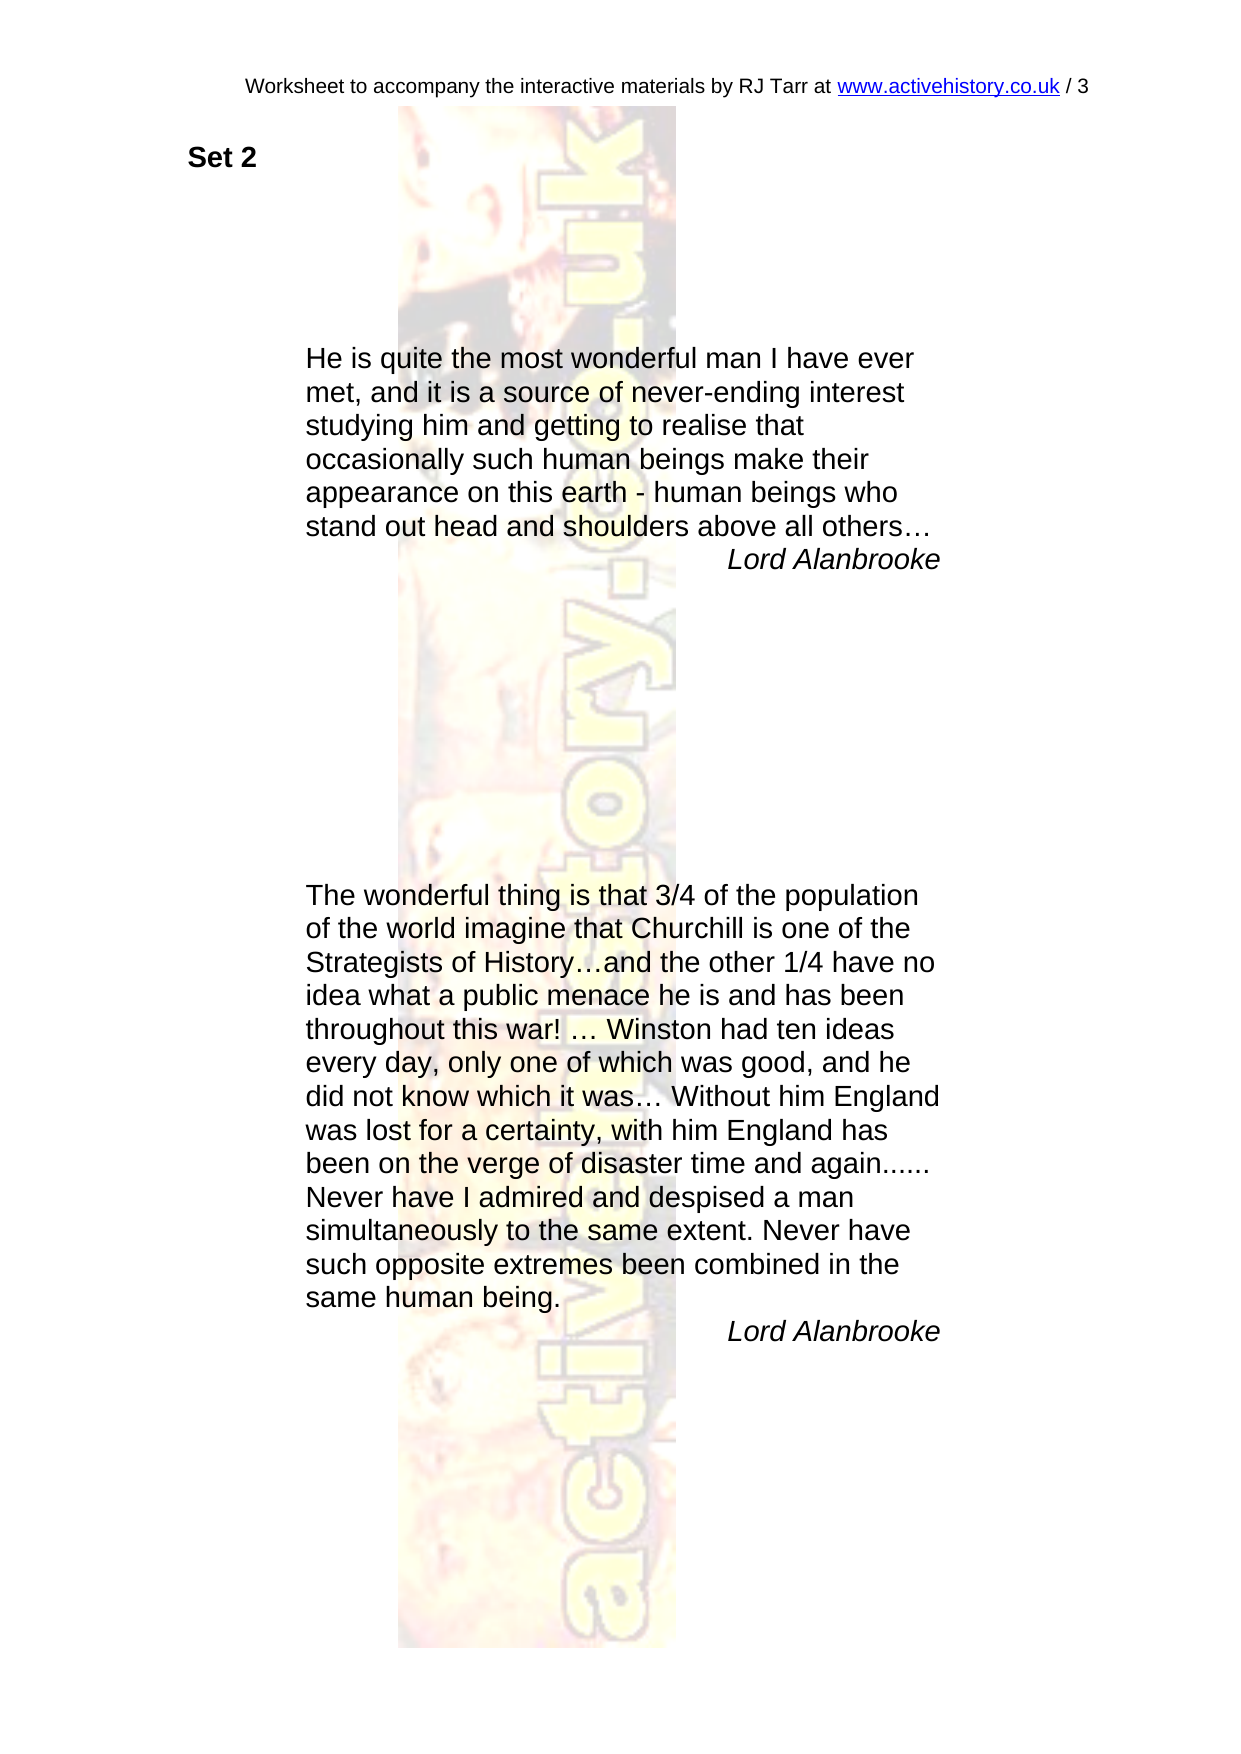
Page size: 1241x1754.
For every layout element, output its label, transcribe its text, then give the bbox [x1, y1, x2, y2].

text Lord Alanbrooke [305, 1314, 941, 1347]
text Lord Alanbrooke [305, 542, 941, 576]
text Set 2 [187, 140, 887, 173]
text He is quite the most wonderful man I have ever met, and it is a source of never-ending interest studying him and getting to realise that occasionally such human beings make their appearance on this earth - human beings who stand out head and shoulders above all others… [305, 341, 941, 542]
text The wonderful thing is that 3/4 of the population of the world imagine that Churchill is one of the Strategists of History…and the other 1/4 have no idea what a public menace he is and has been throughout this war! … Winston had ten ideas every day, only one of which was good, and he did not know which it was… Without him England was lost for a certainty, with him England has been on the verge of disaster time and again...... Never have I admired and despised a man simultaneously to the same extent. Never have such opposite extremes been combined in the same human being. [305, 878, 941, 1314]
